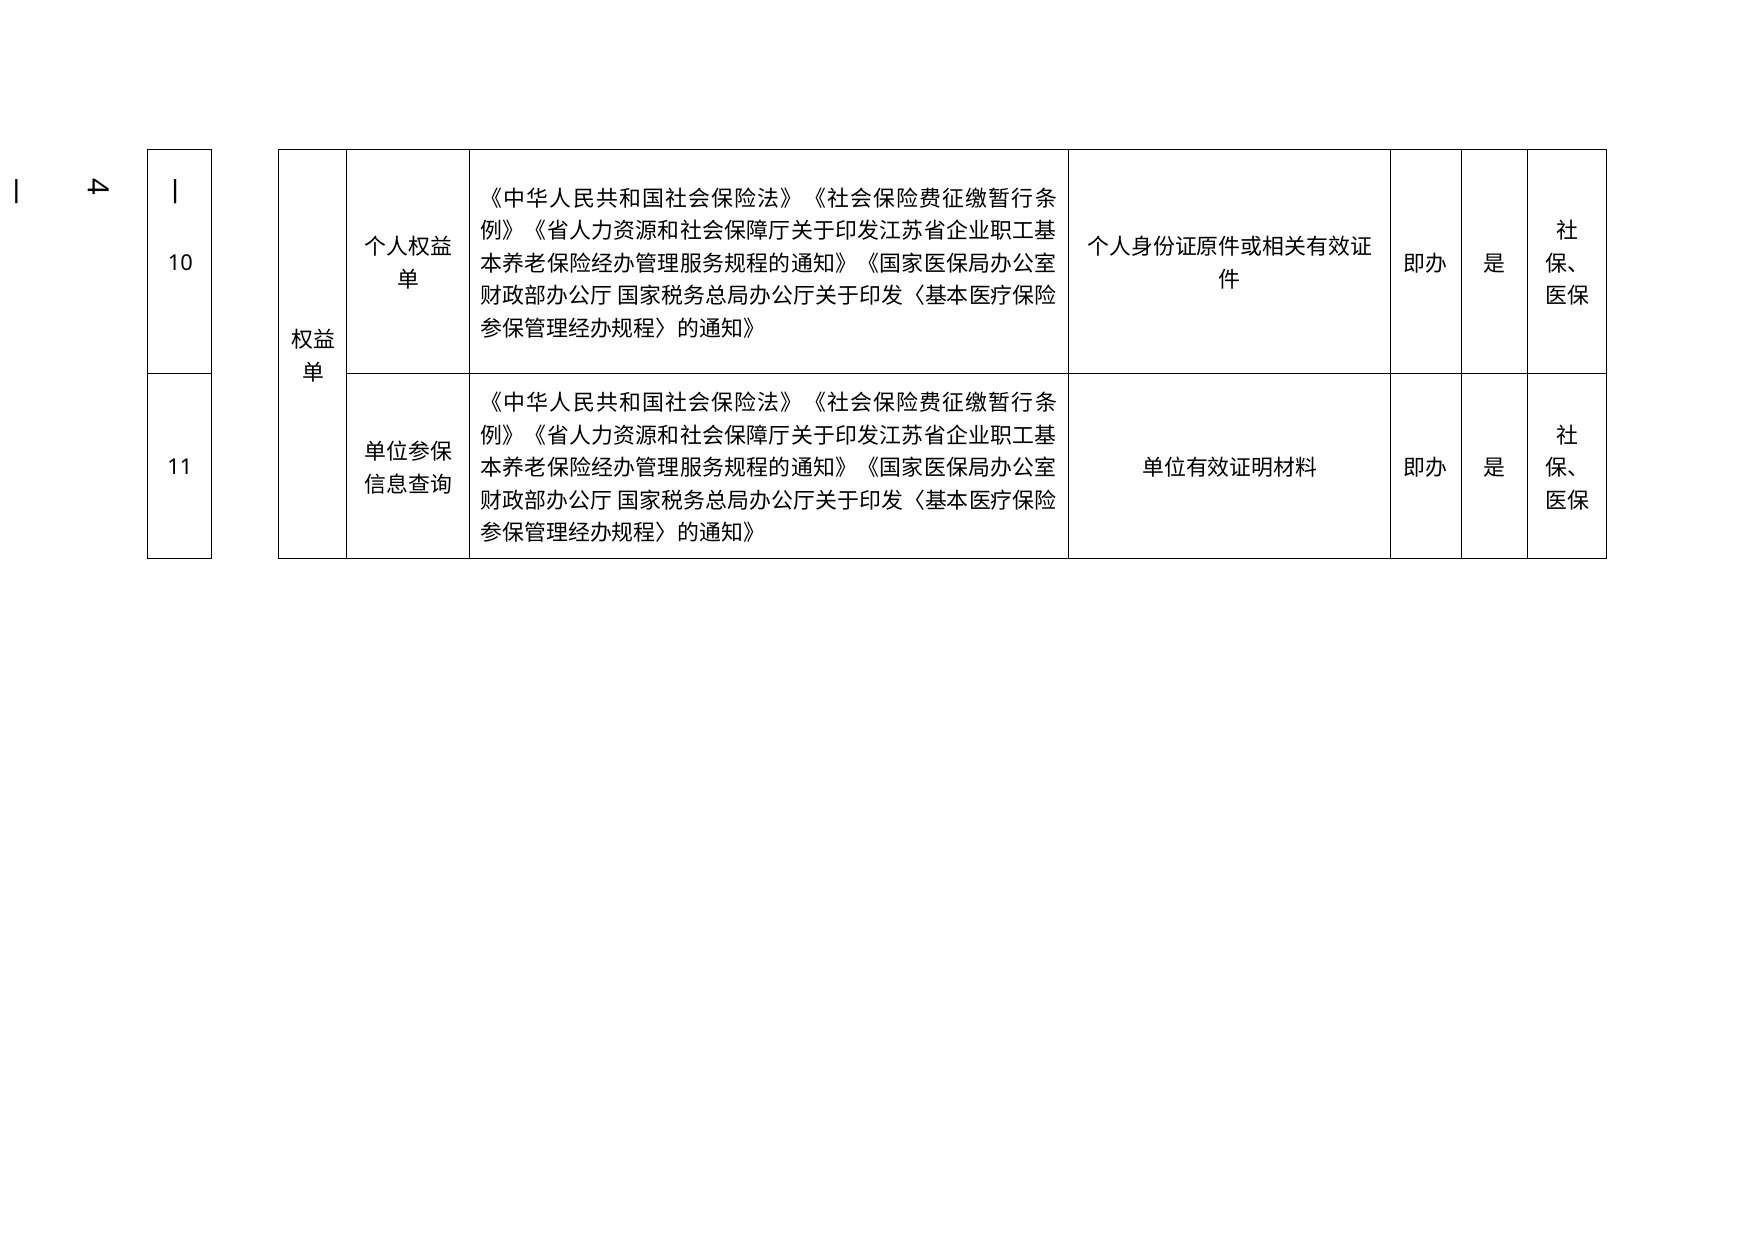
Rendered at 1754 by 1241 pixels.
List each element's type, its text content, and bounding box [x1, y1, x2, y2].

table_cell 个人身份证原件或相关有效证件 [1069, 150, 1390, 373]
table_cell 即办 [1391, 150, 1461, 373]
table_cell 单位有效证明材料 [1069, 374, 1390, 558]
table_cell 《中华人民共和国社会保险法》《社会保险费征缴暂行条例》《省人力资源和社会保障厅关于印发江苏省企业职工基本养老保险经办管理服务规程的通知》《国家医保局办公室 财政部办公厅 国家税务总局办公厅关于印发〈基本医疗保险参保管理经办规程〉的通知》 [470, 374, 1068, 558]
table_cell 11 [148, 374, 211, 558]
table_cell 社保、医保 [1528, 150, 1606, 373]
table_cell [470, 150, 1068, 373]
table_cell 10 [148, 150, 211, 373]
table_cell 单位参保信息查询 [347, 374, 469, 558]
table_cell 权益单 [279, 150, 346, 558]
table_cell 是 [1462, 150, 1527, 373]
table_cell 个人权益单 [347, 150, 469, 373]
table_cell 是 [1462, 374, 1527, 558]
table_cell 即办 [1391, 374, 1461, 558]
table_cell 社保、医保 [1528, 374, 1606, 558]
